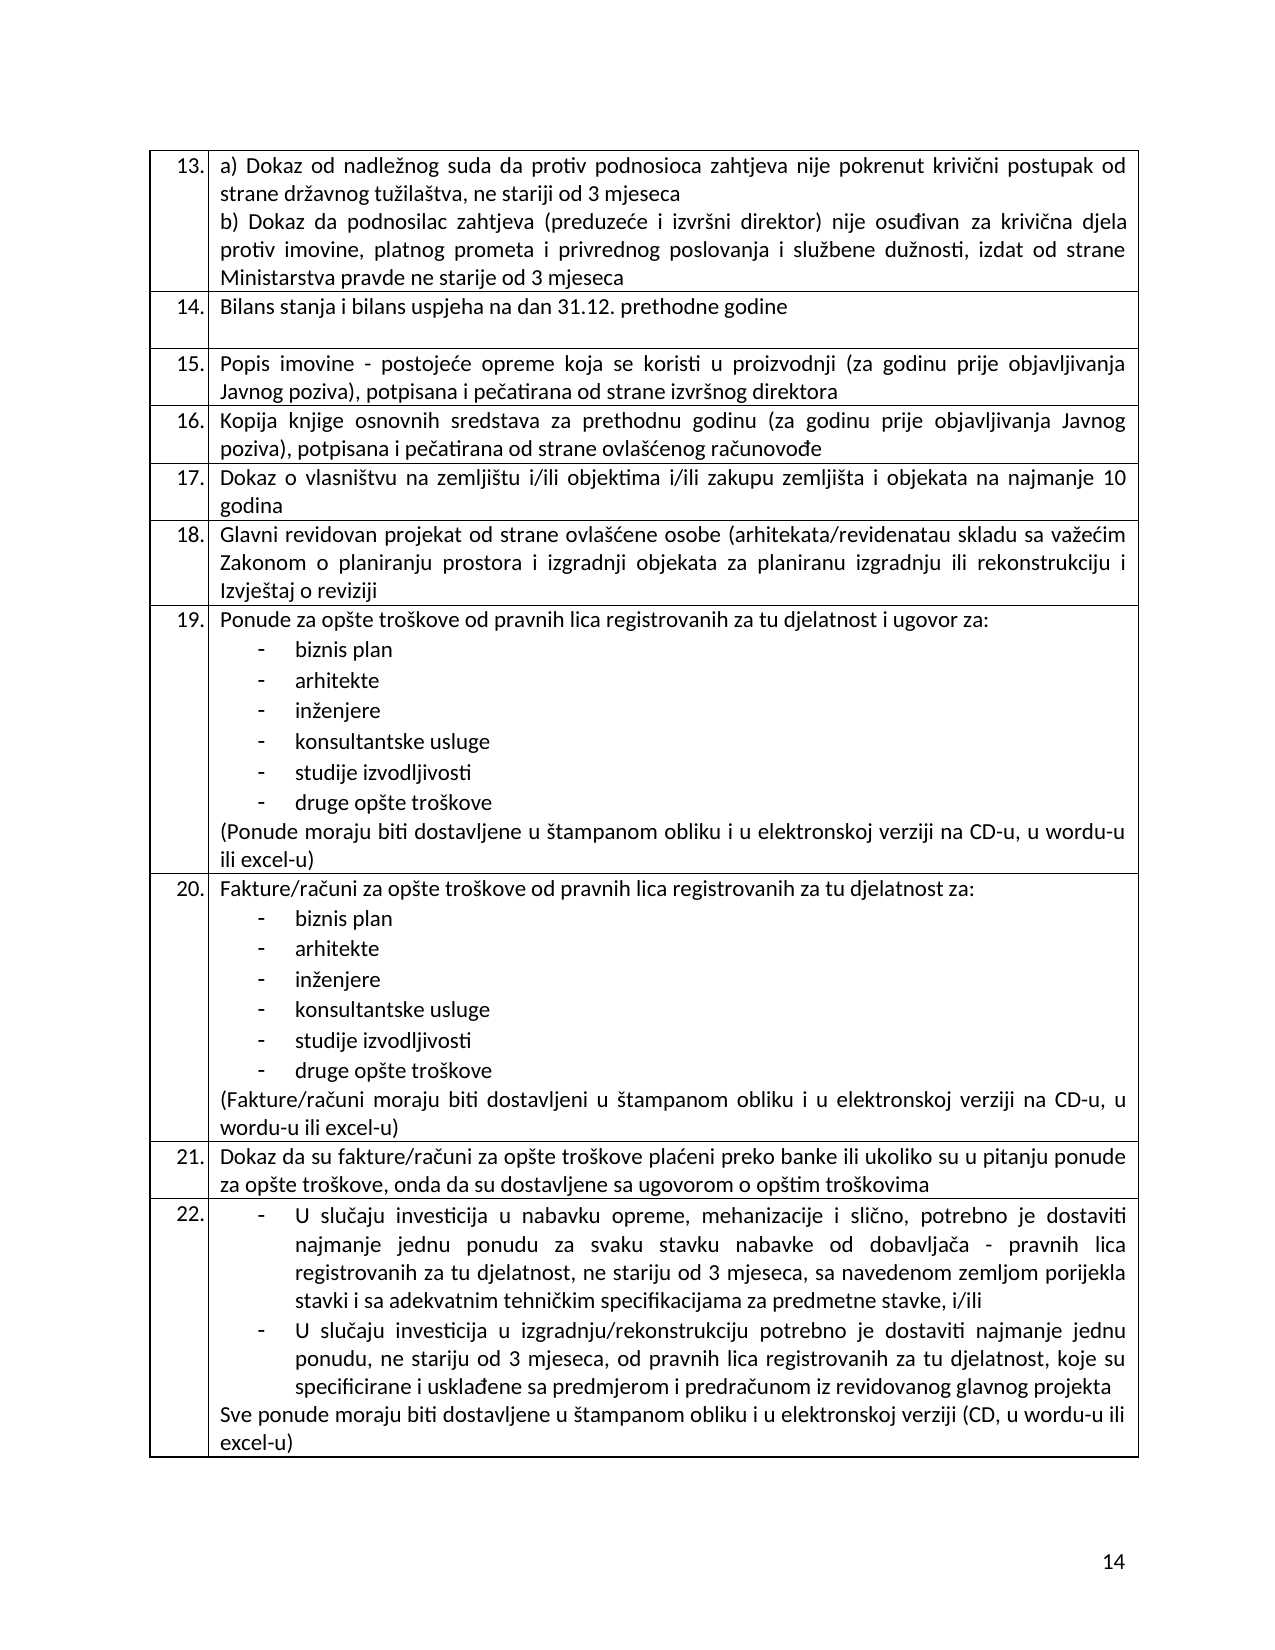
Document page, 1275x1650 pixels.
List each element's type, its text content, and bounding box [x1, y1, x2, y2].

table_cell [151, 1142, 208, 1198]
table_cell [151, 874, 208, 1141]
table_cell [151, 1199, 208, 1456]
table_cell Ponude za opšte troškove od pravnih lica registrovanih za tu djelatnost i ugovor za: biznis plan arhitekte inženjere konsultantske usluge studije izvodljivosti druge opšte troškove (Ponude moraju biti dostavljene u štampanom obliku i u elektronskoj verziji na CD-u, u wordu-u ili excel-u) [209, 606, 1138, 873]
table_cell Kopija knjige osnovnih sredstava za prethodnu godinu (za godinu prije objavljivanja Javnog poziva), potpisana i pečatirana od strane ovlašćenog računovođe [209, 406, 1138, 462]
table_cell [151, 151, 208, 291]
table_cell [151, 606, 208, 873]
table_cell U slučaju investicija u nabavku opreme, mehanizacije i slično, potrebno je dostaviti najmanje jednu ponudu za svaku stavku nabavke od dobavljača - pravnih lica registrovanih za tu djelatnost, ne stariju od 3 mjeseca, sa navedenom zemljom porijekla stavki i sa adekvatnim tehničkim specifikacijama za predmetne stavke, i/ili U slučaju investicija u izgradnju/rekonstrukciju potrebno je dostaviti najmanje jednu ponudu, ne stariju od 3 mjeseca, od pravnih lica registrovanih za tu djelatnost, koje su specificirane i usklađene sa predmjerom i predračunom iz revidovanog glavnog projekta Sve ponude moraju biti dostavljene u štampanom obliku i u elektronskoj verziji (CD, u wordu-u ili excel-u) [209, 1199, 1138, 1456]
table_cell Fakture/računi za opšte troškove od pravnih lica registrovanih za tu djelatnost za: biznis plan arhitekte inženjere konsultantske usluge studije izvodljivosti druge opšte troškove (Fakture/računi moraju biti dostavljeni u štampanom obliku i u elektronskoj verziji na CD-u, u wordu-u ili excel-u) [209, 874, 1138, 1141]
table_cell a) Dokaz od nadležnog suda da protiv podnosioca zahtjeva nije pokrenut krivični postupak od strane državnog tužilaštva, ne stariji od 3 mjeseca b) Dokaz da podnosilac zahtjeva (preduzeće i izvršni direktor) nije osuđivan za krivična djela protiv imovine, platnog prometa i privrednog poslovanja i službene dužnosti, izdat od strane Ministarstva pravde ne starije od 3 mjeseca [209, 151, 1138, 291]
table_cell Dokaz da su fakture/računi za opšte troškove plaćeni preko banke ili ukoliko su u pitanju ponude za opšte troškove, onda da su dostavljene sa ugovorom o opštim troškovima [209, 1142, 1138, 1198]
table_cell [151, 292, 208, 348]
table_cell [151, 521, 208, 604]
table_cell [151, 464, 208, 519]
table_cell [151, 349, 208, 405]
table_cell Glavni revidovan projekat od strane ovlašćene osobe (arhitekata/revidenatau skladu sa važećim Zakonom o planiranju prostora i izgradnji objekata za planiranu izgradnju ili rekonstrukciju i Izvještaj o reviziji [209, 521, 1138, 604]
table_cell Dokaz o vlasništvu na zemljištu i/ili objektima i/ili zakupu zemljišta i objekata na najmanje 10 godina [209, 464, 1138, 519]
table_cell Popis imovine - postojeće opreme koja se koristi u proizvodnji (za godinu prije objavljivanja Javnog poziva), potpisana i pečatirana od strane izvršnog direktora [209, 349, 1138, 405]
table_cell Bilans stanja i bilans uspjeha na dan 31.12. prethodne godine [209, 292, 1138, 348]
table_cell [151, 406, 208, 462]
